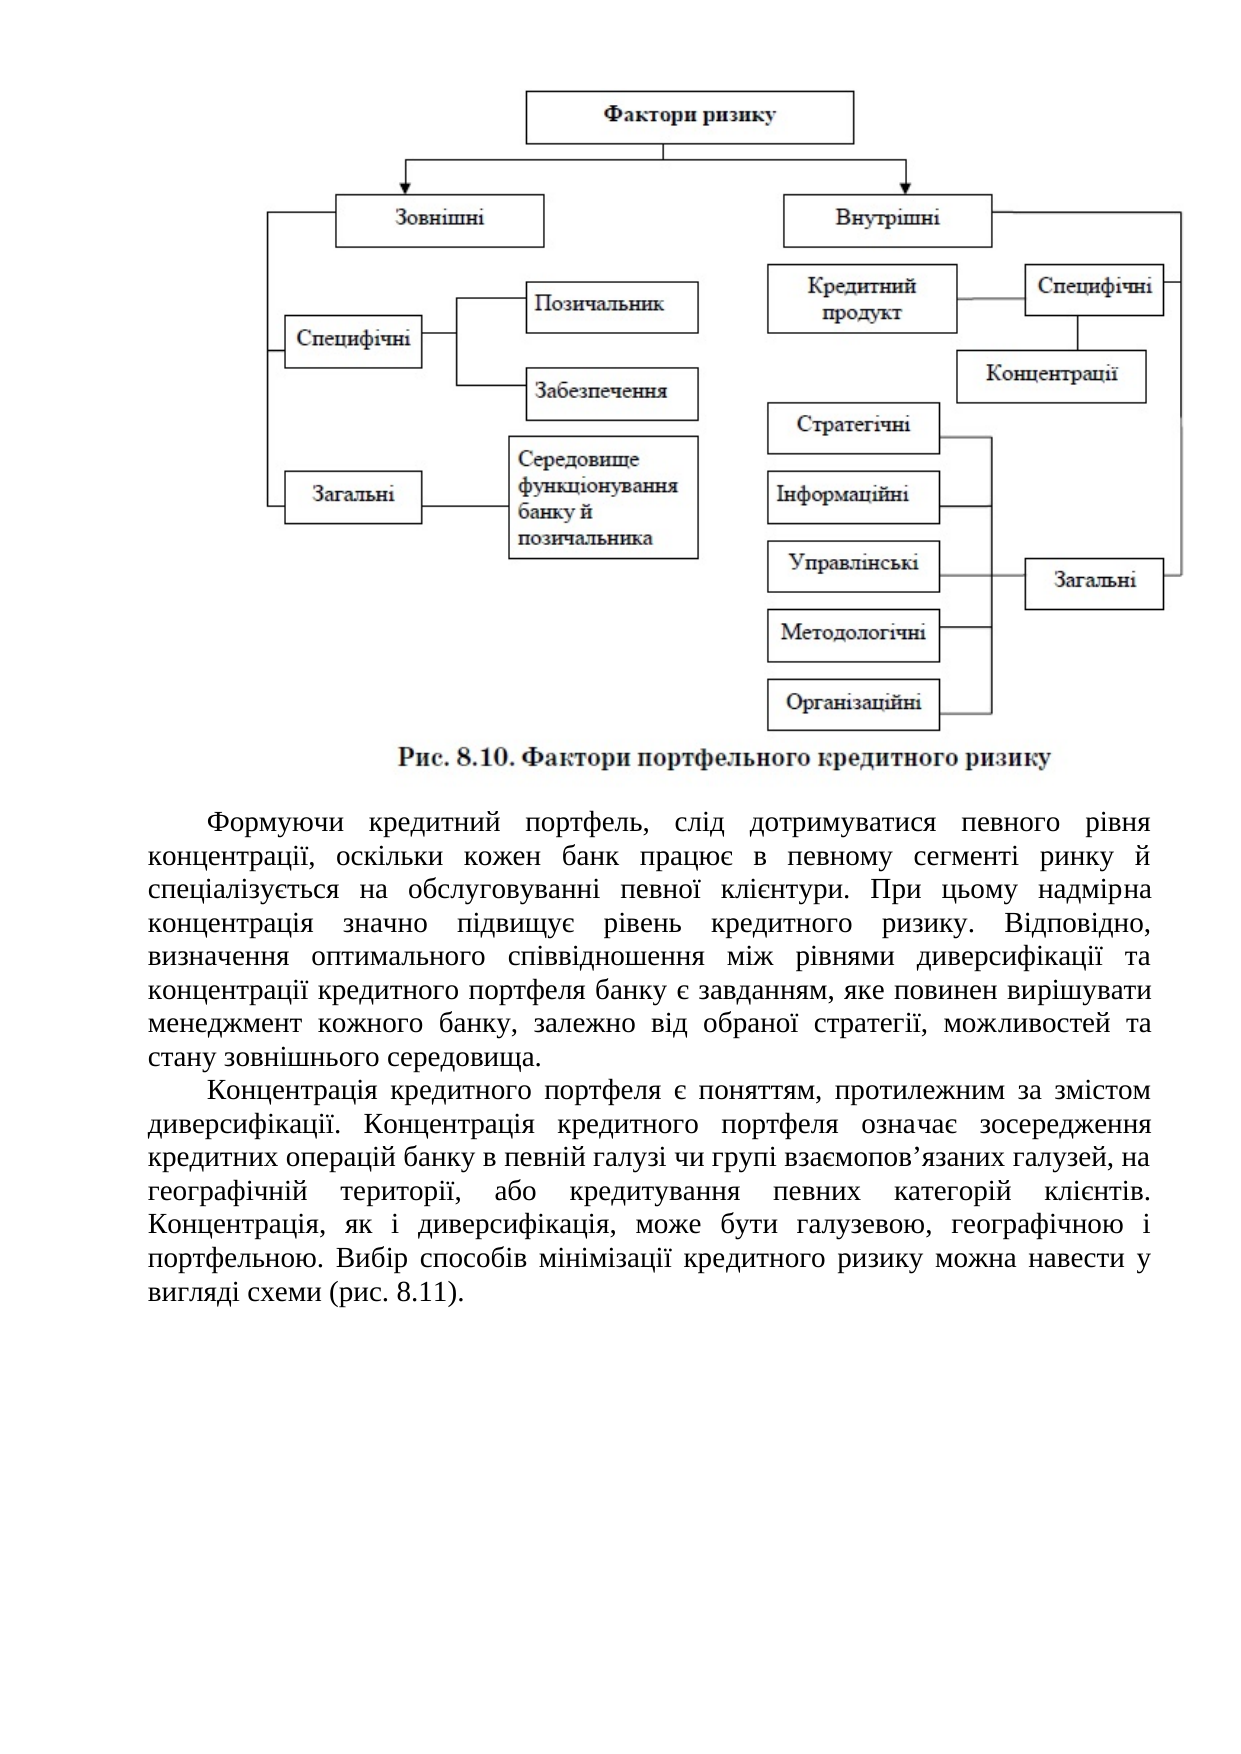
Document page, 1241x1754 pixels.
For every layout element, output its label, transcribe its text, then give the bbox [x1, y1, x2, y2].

picture [206, 88, 1211, 788]
text Формуючи кредитний портфель, слід дотримуватися певного рівня концентрації, оскільки кожен банк працює в певному сегменті ринку й спеціалізується на обслуговуванні певної клієнтури. При цьому надмірна концентрація значно підвищує рівень кредитного ризику. Відповідно, визначення оптимального співвідношення між рівнями диверсифікації та концентрації кредитного портфеля банку є завданням, яке повинен вирішувати менеджмент кожного банку, залежно від обраної стратегії, можливостей та стану зовнішнього середовища. [148, 804, 1152, 1072]
text Концентрація кредитного портфеля є поняттям, протилежним за змістом диверсифікації. Концентрація кредитного портфеля означає зосередження кредитних операцій банку в певній галузі чи групі взаємопов’язаних галузей, на географічній території, або кредитування певних категорій клієнтів. Концентрація, як і диверсифікація, може бути галузевою, географічною і портфельною. Вибір способів мінімізації кредитного ризику можна навести у вигляді схеми (рис. 8.11). [148, 1072, 1152, 1307]
